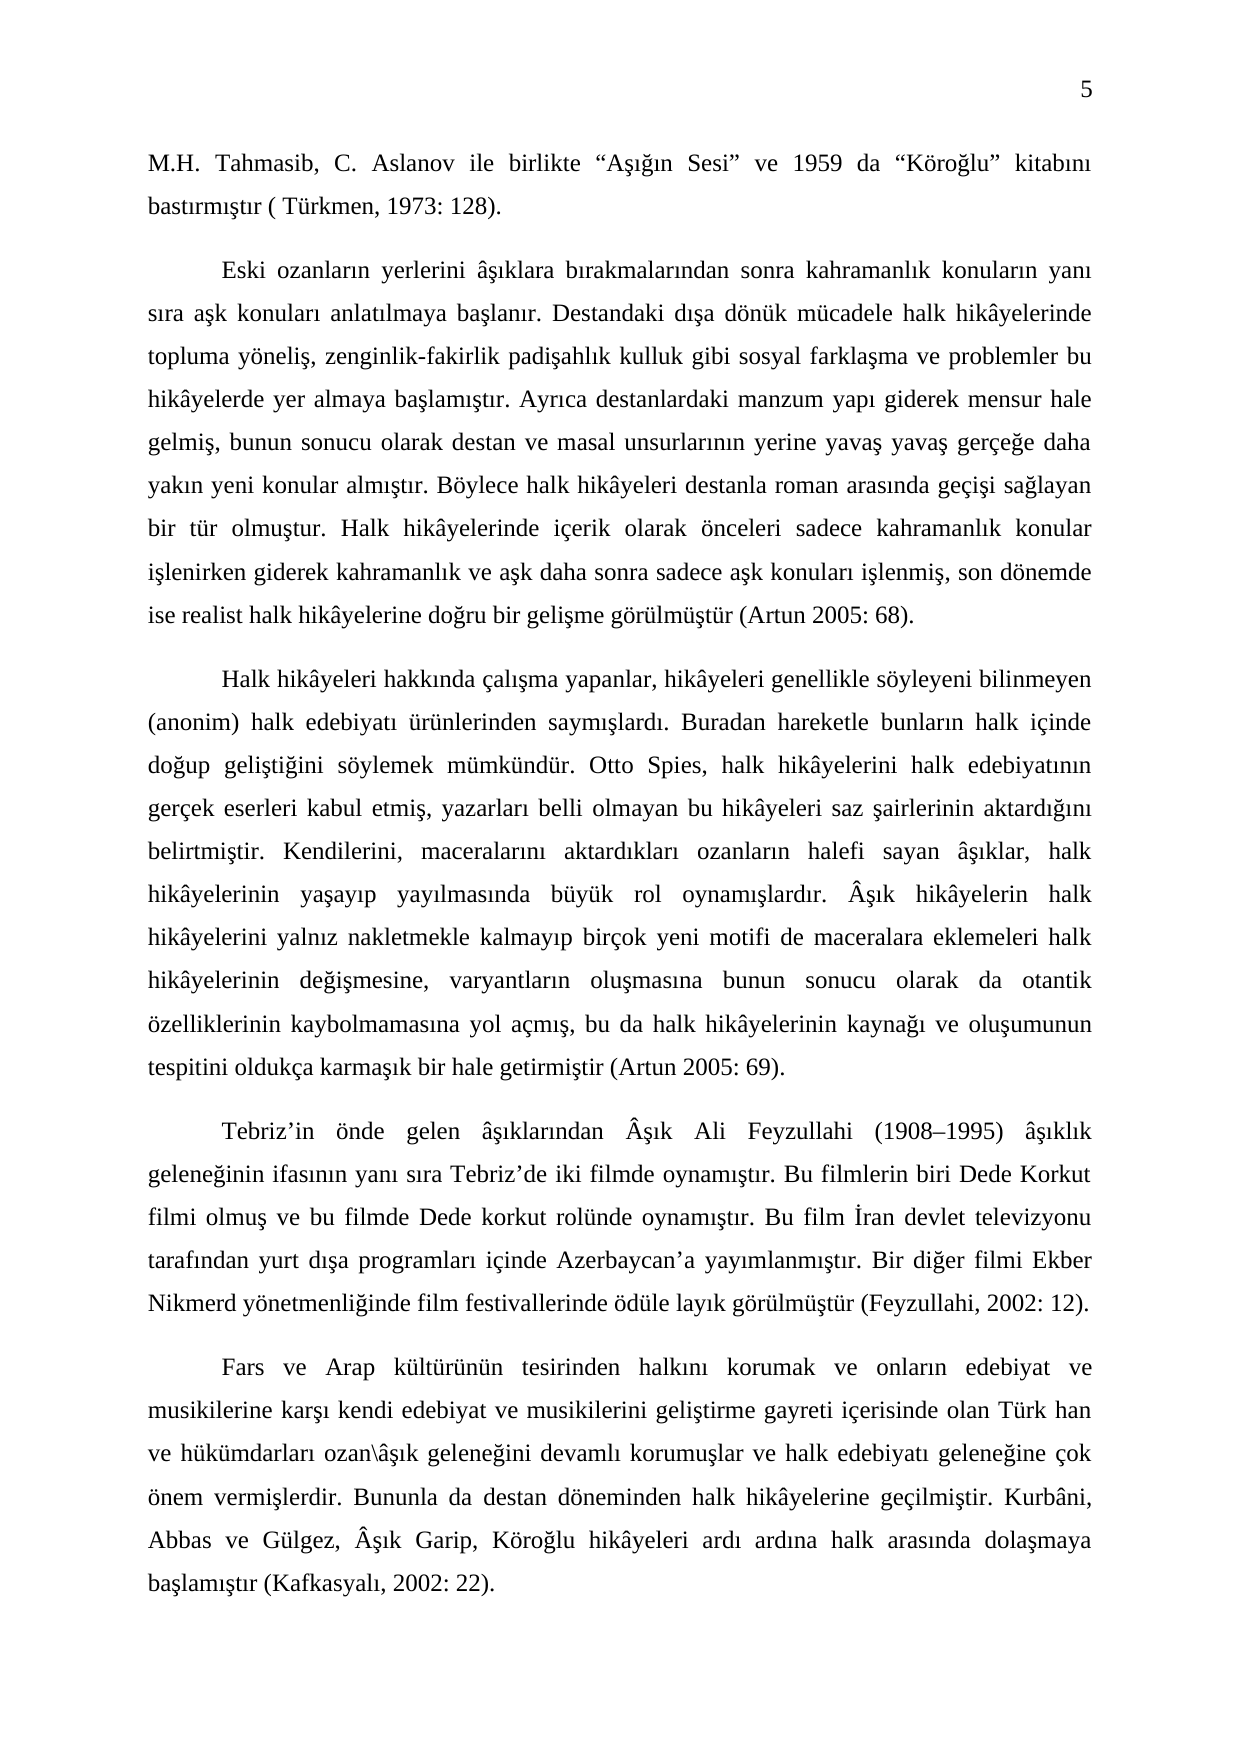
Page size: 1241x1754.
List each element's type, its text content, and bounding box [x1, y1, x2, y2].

text Tebriz’in önde gelen âşıklarından Âşık Ali Feyzullahi (1908–1995) âşıklık geleneğinin ifasının yanı sıra Tebriz’de iki filmde oynamıştır. Bu filmlerin biri Dede Korkut filmi olmuş ve bu filmde Dede korkut rolünde oynamıştır. Bu film İran devlet televizyonu tarafından yurt dışa programları içinde Azerbaycan’a yayımlanmıştır. Bir diğer filmi Ekber Nikmerd yönetmenliğinde film festivallerinde ödüle layık görülmüştür (Feyzullahi, 2002: 12). [148, 1116, 1093, 1317]
text Halk hikâyeleri hakkında çalışma yapanlar, hikâyeleri genellikle söyleyeni bilinmeyen (anonim) halk edebiyatı ürünlerinden saymışlardı. Buradan hareketle bunların halk içinde doğup geliştiğini söylemek mümkündür. Otto Spies, halk hikâyelerini halk edebiyatının gerçek eserleri kabul etmiş, yazarları belli olmayan bu hikâyeleri saz şairlerinin aktardığını belirtmiştir. Kendilerini, maceralarını aktardıkları ozanların halefi sayan âşıklar, halk hikâyelerinin yaşayıp yayılmasında büyük rol oynamışlardır. Âşık hikâyelerin halk hikâyelerini yalnız nakletmekle kalmayıp birçok yeni motifi de maceralara eklemeleri halk hikâyelerinin değişmesine, varyantların oluşmasına bunun sonucu olarak da otantik özelliklerinin kaybolmamasına yol açmış, bu da halk hikâyelerinin kaynağı ve oluşumunun tespitini oldukça karmaşık bir hale getirmiştir (Artun 2005: 69). [148, 664, 1093, 1081]
text Eski ozanların yerlerini âşıklara bırakmalarından sonra kahramanlık konuların yanı sıra aşk konuları anlatılmaya başlanır. Destandaki dışa dönük mücadele halk hikâyelerinde topluma yöneliş, zenginlik-fakirlik padişahlık kulluk gibi sosyal farklaşma ve problemler bu hikâyelerde yer almaya başlamıştır. Ayrıca destanlardaki manzum yapı giderek mensur hale gelmiş, bunun sonucu olarak destan ve masal unsurlarının yerine yavaş yavaş gerçeğe daha yakın yeni konular almıştır. Böylece halk hikâyeleri destanla roman arasında geçişi sağlayan bir tür olmuştur. Halk hikâyelerinde içerik olarak önceleri sadece kahramanlık konular işlenirken giderek kahramanlık ve aşk daha sonra sadece aşk konuları işlenmiş, son dönemde ise realist halk hikâyelerine doğru bir gelişme görülmüştür (Artun 2005: 68). [148, 255, 1093, 628]
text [148, 148, 1093, 219]
text Fars ve Arap kültürünün tesirinden halkını korumak ve onların edebiyat ve musikilerine karşı kendi edebiyat ve musikilerini geliştirme gayreti içerisinde olan Türk han ve hükümdarları ozan\âşık geleneğini devamlı korumuşlar ve halk edebiyatı geleneğine çok önem vermişlerdir. Bununla da destan döneminden halk hikâyelerine geçilmiştir. Kurbâni, Abbas ve Gülgez, Âşık Garip, Köroğlu hikâyeleri ardı ardına halk arasında dolaşmaya başlamıştır (Kafkasyalı, 2002: 22). [148, 1352, 1093, 1597]
